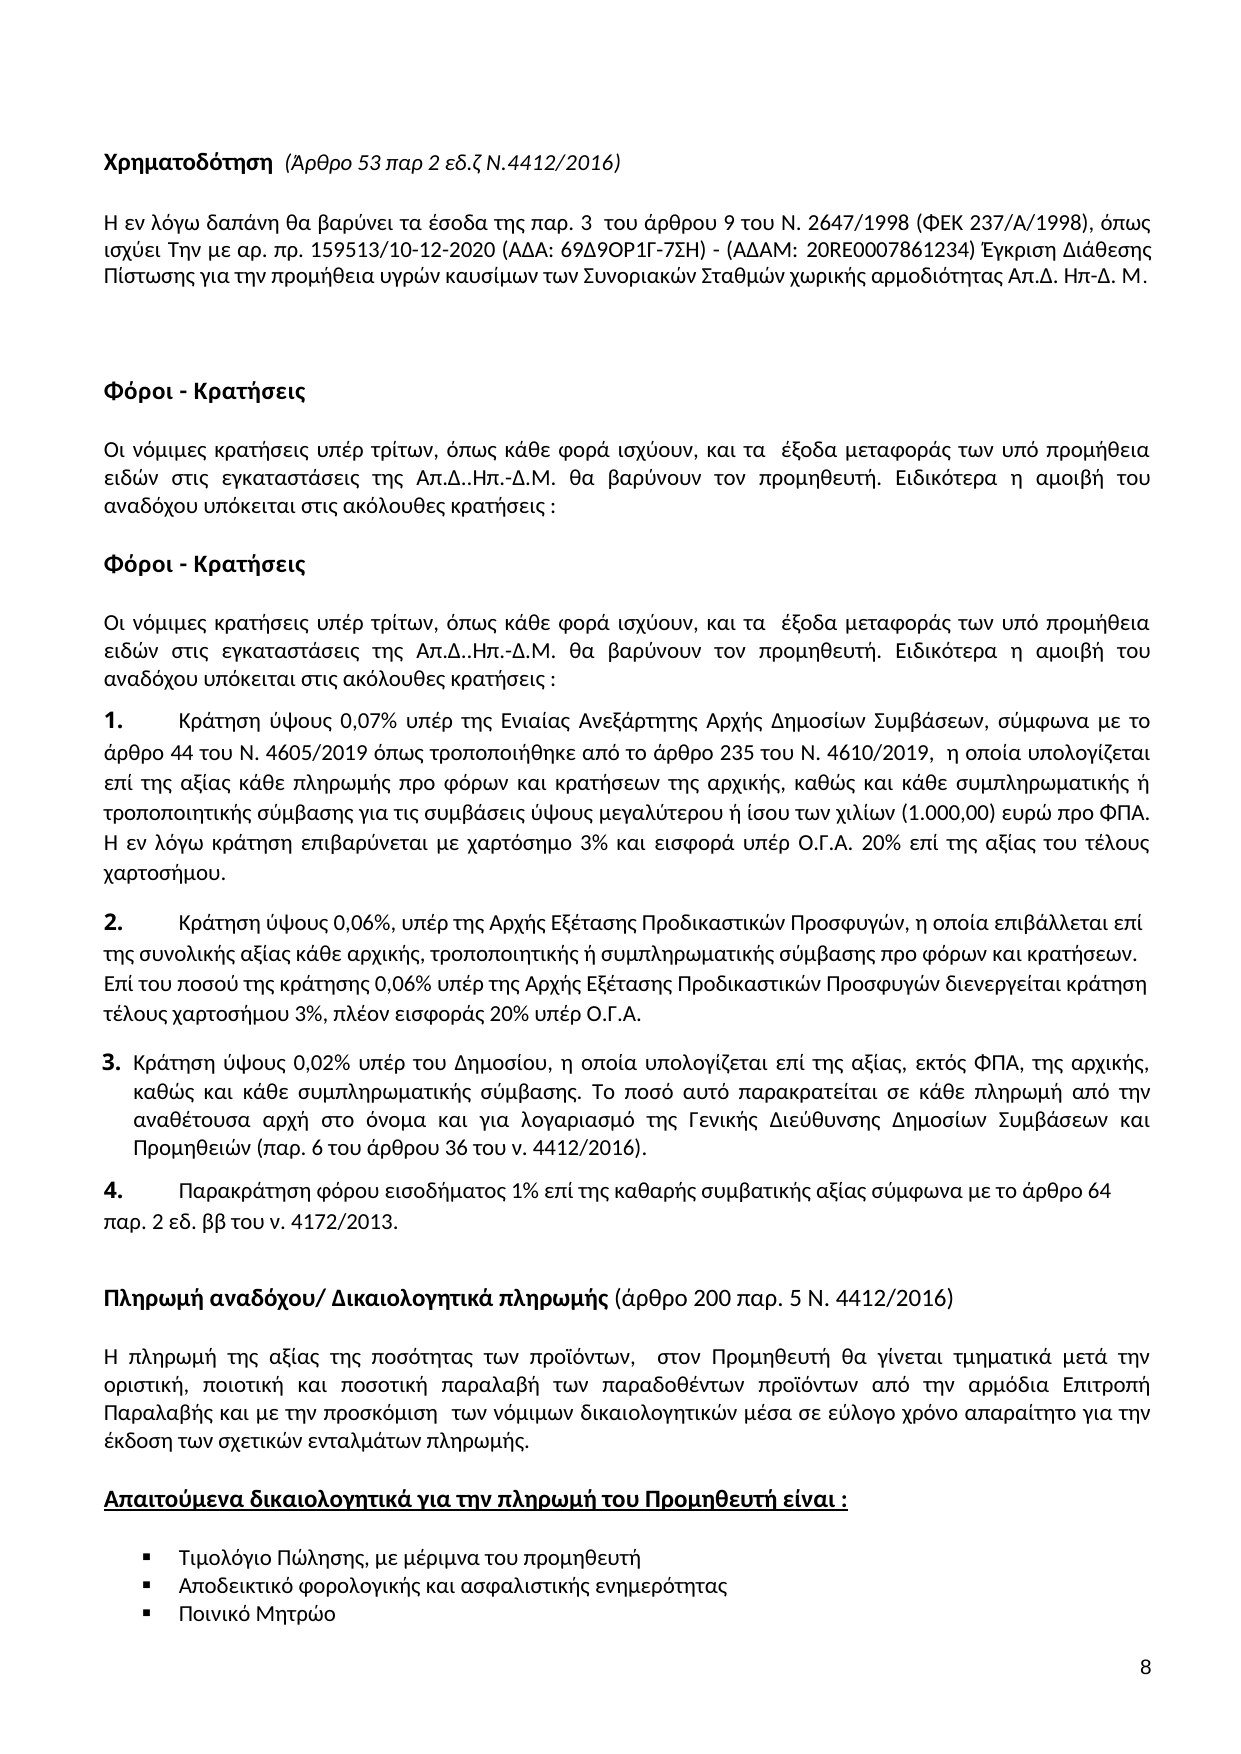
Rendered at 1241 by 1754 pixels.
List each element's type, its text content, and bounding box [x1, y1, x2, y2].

text Απαιτούμενα δικαιολογητικά για την πληρωμή του Προμηθευτή είναι : [103, 1483, 1152, 1514]
list Κράτηση ύψους 0,06%, υπέρ της Αρχής Εξέτασης Προδικαστικών Προσφυγών, η οποία επιβάλλεται επί της συνολικής αξίας κάθε αρχικής, τροποποιητικής ή συμπληρωματικής σύμβασης προ φόρων και κρατήσεων. Επί του ποσού της κράτησης 0,06% υπέρ της Αρχής Εξέτασης Προδικαστικών Προσφυγών διενεργείται κράτηση τέλους χαρτοσήμου 3%, πλέον εισφοράς 20% υπέρ Ο.Γ.Α. [103, 905, 1152, 1027]
text Η πληρωμή της αξίας της ποσότητας των προϊόντων, στον Προμηθευτή θα γίνεται τμηματικά μετά την οριστική, ποιοτική και ποσοτική παραλαβή των παραδοθέντων προϊόντων από την αρμόδια Επιτροπή Παραλαβής και με την προσκόμιση των νόμιμων δικαιολογητικών μέσα σε εύλογο χρόνο απαραίτητο για την έκδοση των σχετικών ενταλμάτων πληρωμής. [103, 1342, 1152, 1454]
list Κράτηση ύψους 0,07% υπέρ της Ενιαίας Ανεξάρτητης Αρχής Δημοσίων Συμβάσεων, σύμφωνα με το άρθρο 44 του Ν. 4605/2019 όπως τροποποιήθηκε από το άρθρο 235 του Ν. 4610/2019, η οποία υπολογίζεται επί της αξίας κάθε πληρωμής προ φόρων και κρατήσεων της αρχικής, καθώς και κάθε συμπληρωματικής ή τροποποιητικής σύμβασης για τις συμβάσεις ύψους μεγαλύτερου ή ίσου των χιλίων (1.000,00) ευρώ προ ΦΠΑ. Η εν λόγω κράτηση επιβαρύνεται με χαρτόσημο 3% και εισφορά υπέρ Ο.Γ.Α. 20% επί της αξίας του τέλους χαρτοσήμου. [103, 704, 1152, 887]
text Οι νόμιμες κρατήσεις υπέρ τρίτων, όπως κάθε φορά ισχύουν, και τα έξοδα μεταφοράς των υπό προμήθεια ειδών στις εγκαταστάσεις της Απ.Δ..Ηπ.-Δ.Μ. θα βαρύνουν τον προμηθευτή. Ειδικότερα η αμοιβή του αναδόχου υπόκειται στις ακόλουθες κρατήσεις : [103, 435, 1152, 519]
list Τιμολόγιο Πώλησης, με μέριμνα του προμηθευτή [141, 1543, 1152, 1571]
text Η εν λόγω δαπάνη θα βαρύνει τα έσοδα της παρ. 3 του άρθρου 9 του Ν. 2647/1998 (ΦΕΚ 237/Α/1998), όπως ισχύει Την με αρ. πρ. 159513/10-12-2020 (ΑΔΑ: 69Δ9ΟΡ1Γ-7ΣΗ) - (ΑΔΑΜ: 20RE0007861234) Έγκριση Διάθεσης Πίστωσης για την προμήθεια υγρών καυσίμων των Συνοριακών Σταθμών χωρικής αρμοδιότητας Απ.Δ. Ηπ-Δ. Μ. [103, 209, 1152, 289]
text Φόροι - Κρατήσεις [103, 548, 1152, 578]
text Πληρωμή αναδόχου/ Δικαιολογητικά πληρωμής (άρθρο 200 παρ. 5 Ν. 4412/2016) [103, 1282, 1152, 1313]
list Αποδεικτικό φορολογικής και ασφαλιστικής ενημερότητας [141, 1571, 1152, 1599]
text Οι νόμιμες κρατήσεις υπέρ τρίτων, όπως κάθε φορά ισχύουν, και τα έξοδα μεταφοράς των υπό προμήθεια ειδών στις εγκαταστάσεις της Απ.Δ..Ηπ.-Δ.Μ. θα βαρύνουν τον προμηθευτή. Ειδικότερα η αμοιβή του αναδόχου υπόκειται στις ακόλουθες κρατήσεις : [103, 608, 1152, 692]
text Χρηματοδότηση (Άρθρο 53 παρ 2 εδ.ζ Ν.4412/2016) [103, 146, 1152, 177]
list Ποινικό Μητρώο [141, 1599, 1152, 1627]
text Φόροι - Κρατήσεις [103, 375, 1152, 406]
list Παρακράτηση φόρου εισοδήματος 1% επί της καθαρής συμβατικής αξίας σύμφωνα με το άρθρο 64 παρ. 2 εδ. ββ του ν. 4172/2013. [103, 1174, 1152, 1235]
list Κράτηση ύψους 0,02% υπέρ του Δημοσίου, η οποία υπολογίζεται επί της αξίας, εκτός ΦΠΑ, της αρχικής, καθώς και κάθε συμπληρωματικής σύμβασης. Το ποσό αυτό παρακρατείται σε κάθε πληρωμή από την αναθέτουσα αρχή στο όνομα και για λογαριασμό της Γενικής Διεύθυνσης Δημοσίων Συμβάσεων και Προμηθειών (παρ. 6 του άρθρου 36 του ν. 4412/2016). [102, 1046, 1152, 1161]
